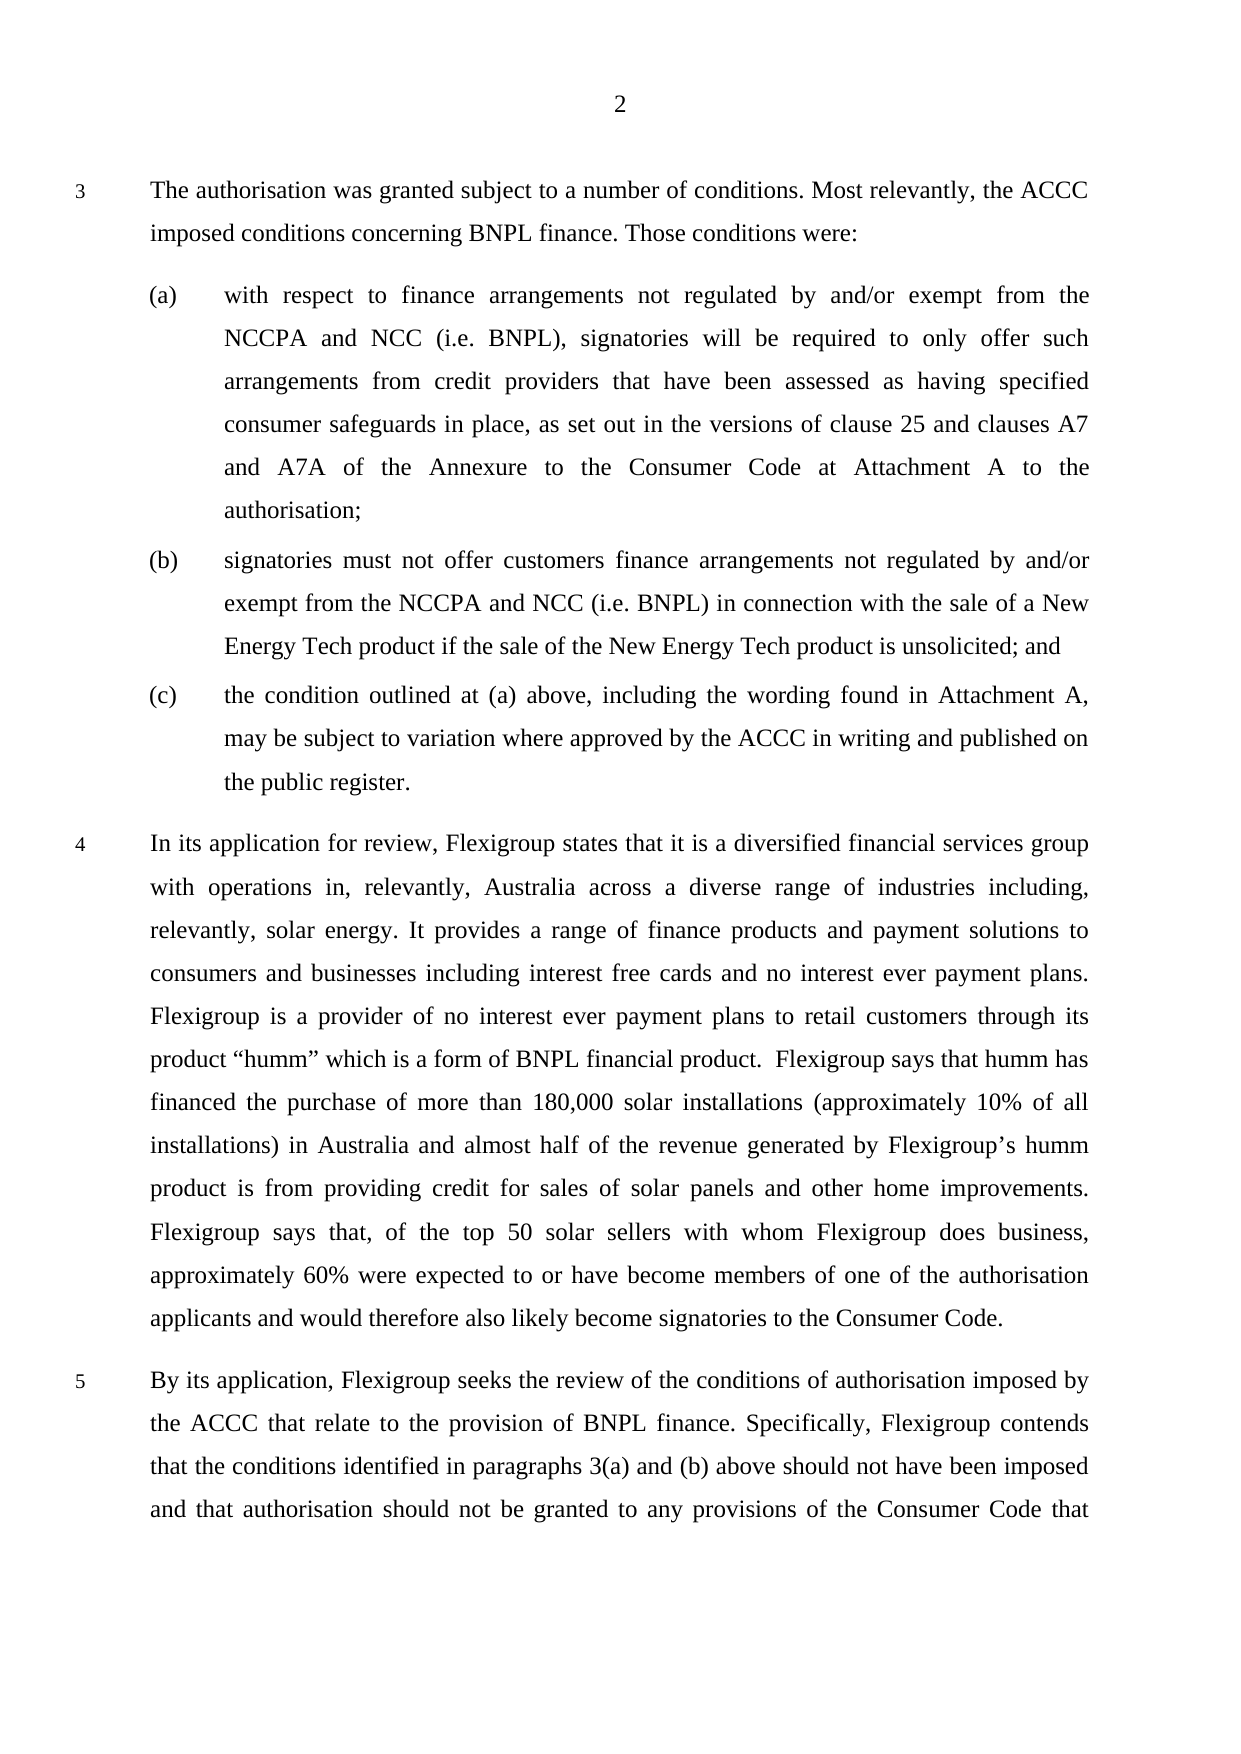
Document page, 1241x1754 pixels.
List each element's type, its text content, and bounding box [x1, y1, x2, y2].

list signatories must not offer customers finance arrangements not regulated by and/or exempt from the NCCPA and NCC (i.e. BNPL) in connection with the sale of a New Energy Tech product if the sale of the New Energy Tech product is unsolicited; and [149, 545, 1090, 660]
text In its application for review, Flexigroup states that it is a diversified financial services group with operations in, relevantly, Australia across a diverse range of industries including, relevantly, solar energy. It provides a range of finance products and payment solutions to consumers and businesses including interest free cards and no interest ever payment plans. Flexigroup is a provider of no interest ever payment plans to retail customers through its product “humm” which is a form of BNPL financial product. Flexigroup says that humm has financed the purchase of more than 180,000 solar installations (approximately 10% of all installations) in Australia and almost half of the revenue generated by Flexigroup’s humm product is from providing credit for sales of solar panels and other home improvements. Flexigroup says that, of the top 50 solar sellers with whom Flexigroup does business, approximately 60% were expected to or have become members of one of the authorisation applicants and would therefore also likely become signatories to the Consumer Code. [75, 828, 1090, 1332]
list with respect to finance arrangements not regulated by and/or exempt from the NCCPA and NCC (i.e. BNPL), signatories will be required to only offer such arrangements from credit providers that have been assessed as having specified consumer safeguards in place, as set out in the versions of clause 25 and clauses A7 and A7A of the Annexure to the Consumer Code at Attachment A to the authorisation; [149, 280, 1090, 524]
text The authorisation was granted subject to a number of conditions. Most relevantly, the ACCC imposed conditions concerning BNPL finance. Those conditions were: [75, 175, 1090, 247]
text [75, 1365, 1090, 1523]
list the condition outlined at (a) above, including the wording found in Attachment A, may be subject to variation where approved by the ACCC in writing and published on the public register. [149, 680, 1090, 795]
